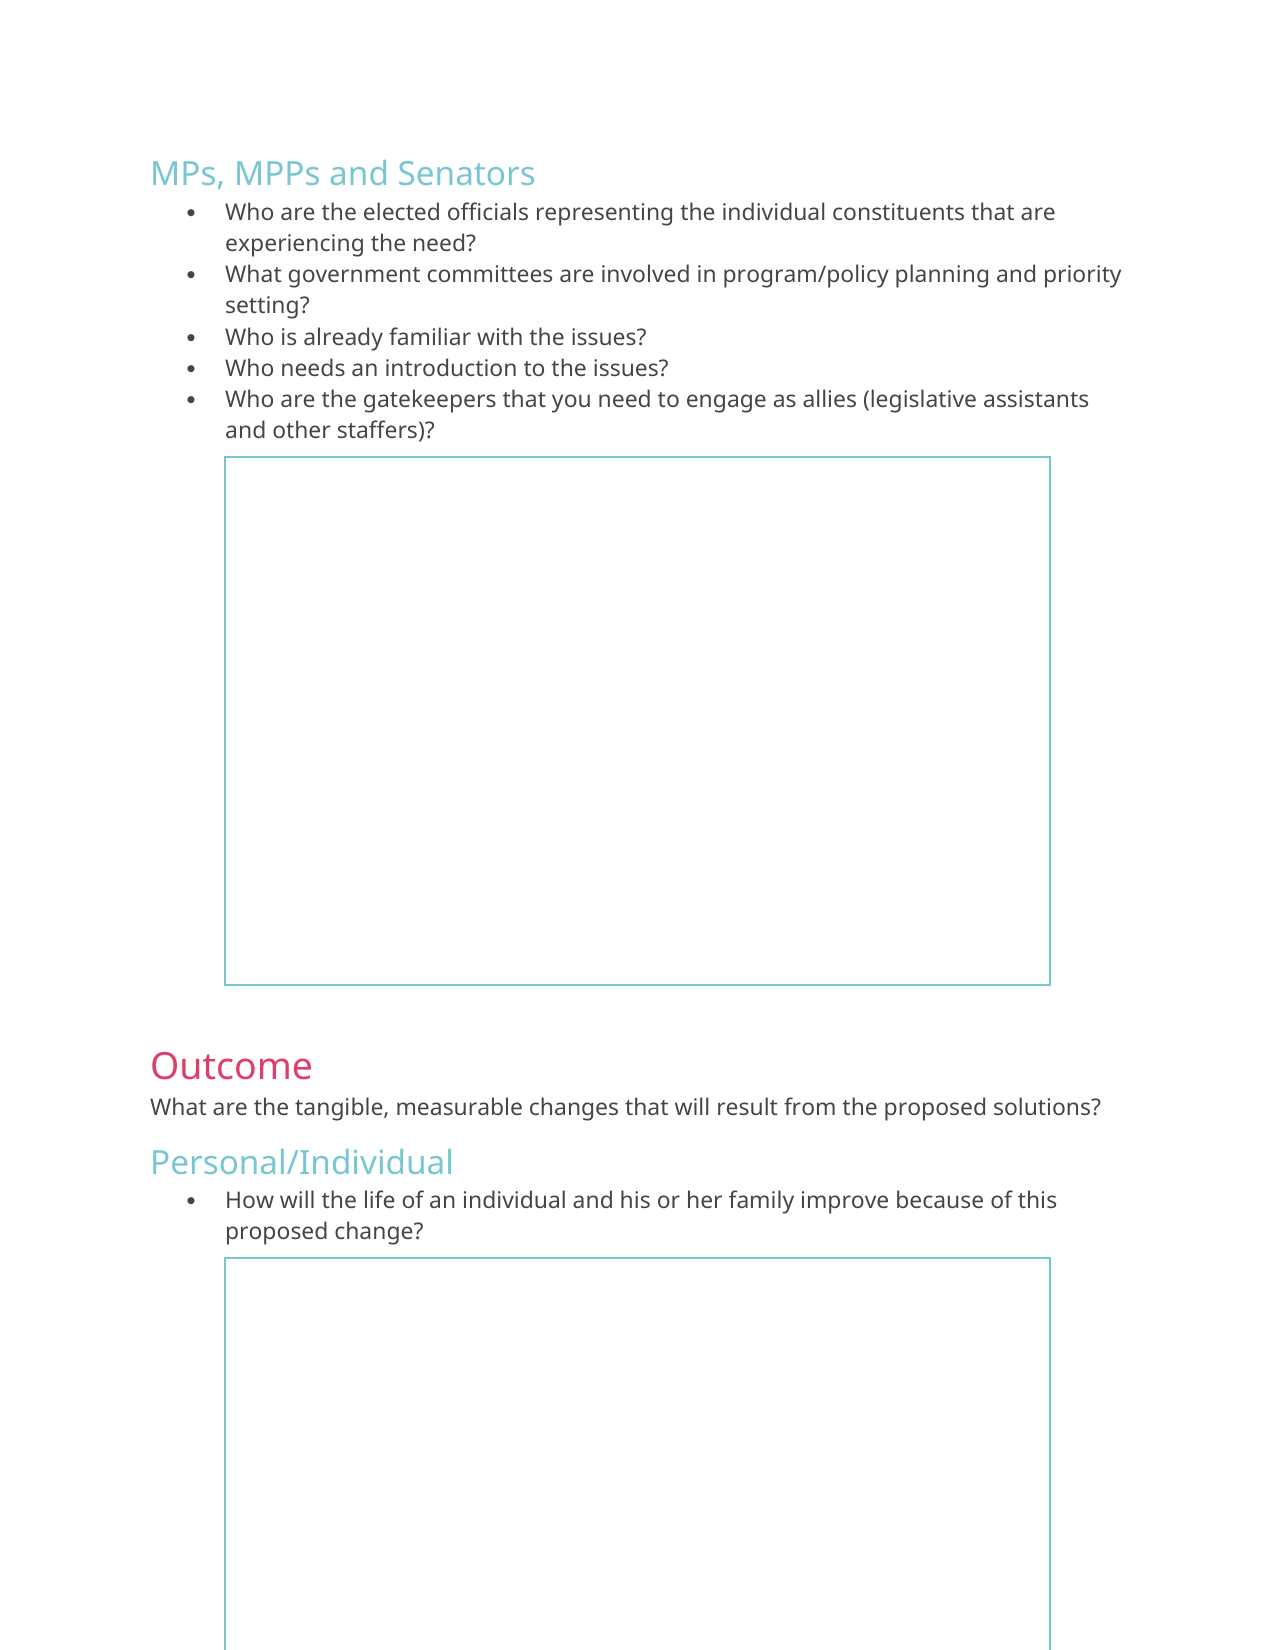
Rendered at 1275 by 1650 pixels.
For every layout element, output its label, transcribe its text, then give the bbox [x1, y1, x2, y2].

text What are the tangible, measurable changes that will result from the proposed solutions? [150, 1091, 1125, 1122]
subtitle Outcome [150, 1039, 1125, 1091]
list How will the life of an individual and his or her family improve because of this proposed change? [187, 1184, 1125, 1246]
list Who are the gatekeepers that you need to engage as allies (legislative assistants and other staffers)? [187, 383, 1125, 445]
list What government committees are involved in program/policy planning and priority setting? [187, 258, 1125, 320]
list Who needs an introduction to the issues? [187, 352, 1125, 383]
list Who are the elected officials representing the individual constituents that are experiencing the need? [187, 195, 1125, 258]
subtitle MPs, MPPs and Senators [150, 150, 1125, 195]
subtitle Personal/Individual [150, 1138, 1125, 1184]
list Who is already familiar with the issues? [187, 320, 1125, 352]
